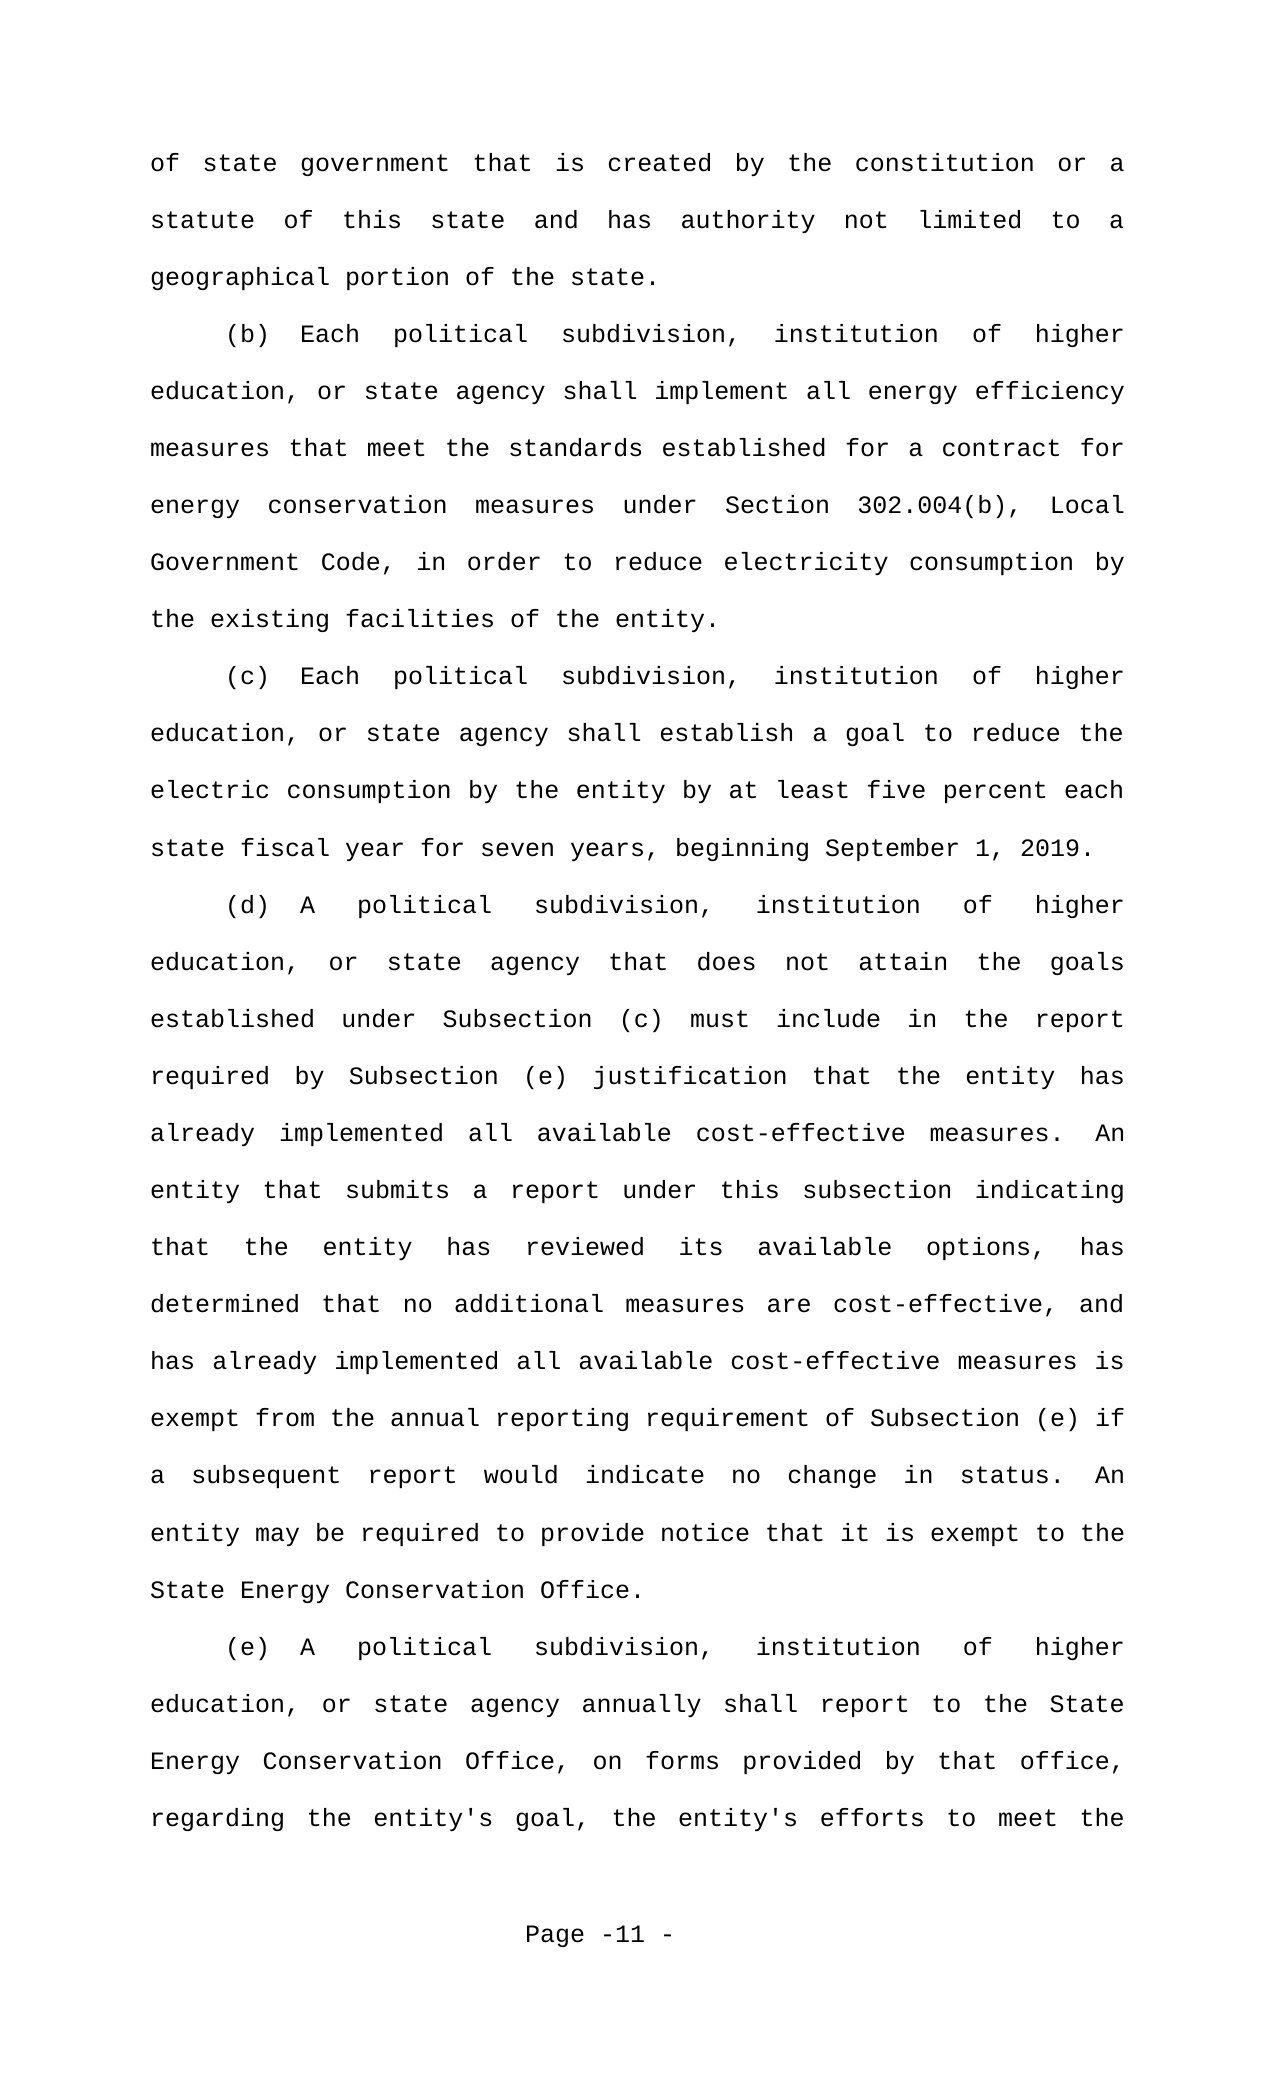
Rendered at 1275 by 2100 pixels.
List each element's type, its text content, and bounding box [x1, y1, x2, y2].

text (c) Each political subdivision, institution of higher education, or state agency shall establish a goal to reduce the electric consumption by the entity by at least five percent each state fiscal year for seven years, beginning September 1, 2019. [150, 664, 1125, 863]
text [150, 1634, 1125, 1834]
text (b) Each political subdivision, institution of higher education, or state agency shall implement all energy efficiency measures that meet the standards established for a contract for energy conservation measures under Section 302.004(b), Local Government Code, in order to reduce electricity consumption by the existing facilities of the entity. [150, 321, 1125, 635]
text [150, 150, 1125, 293]
text (d) A political subdivision, institution of higher education, or state agency that does not attain the goals established under Subsection (c) must include in the report required by Subsection (e) justification that the entity has already implemented all available cost-effective measures. An entity that submits a report under this subsection indicating that the entity has reviewed its available options, has determined that no additional measures are cost-effective, and has already implemented all available cost-effective measures is exempt from the annual reporting requirement of Subsection (e) if a subsequent report would indicate no change in status. An entity may be required to provide notice that it is exempt to the State Energy Conservation Office. [150, 892, 1125, 1606]
